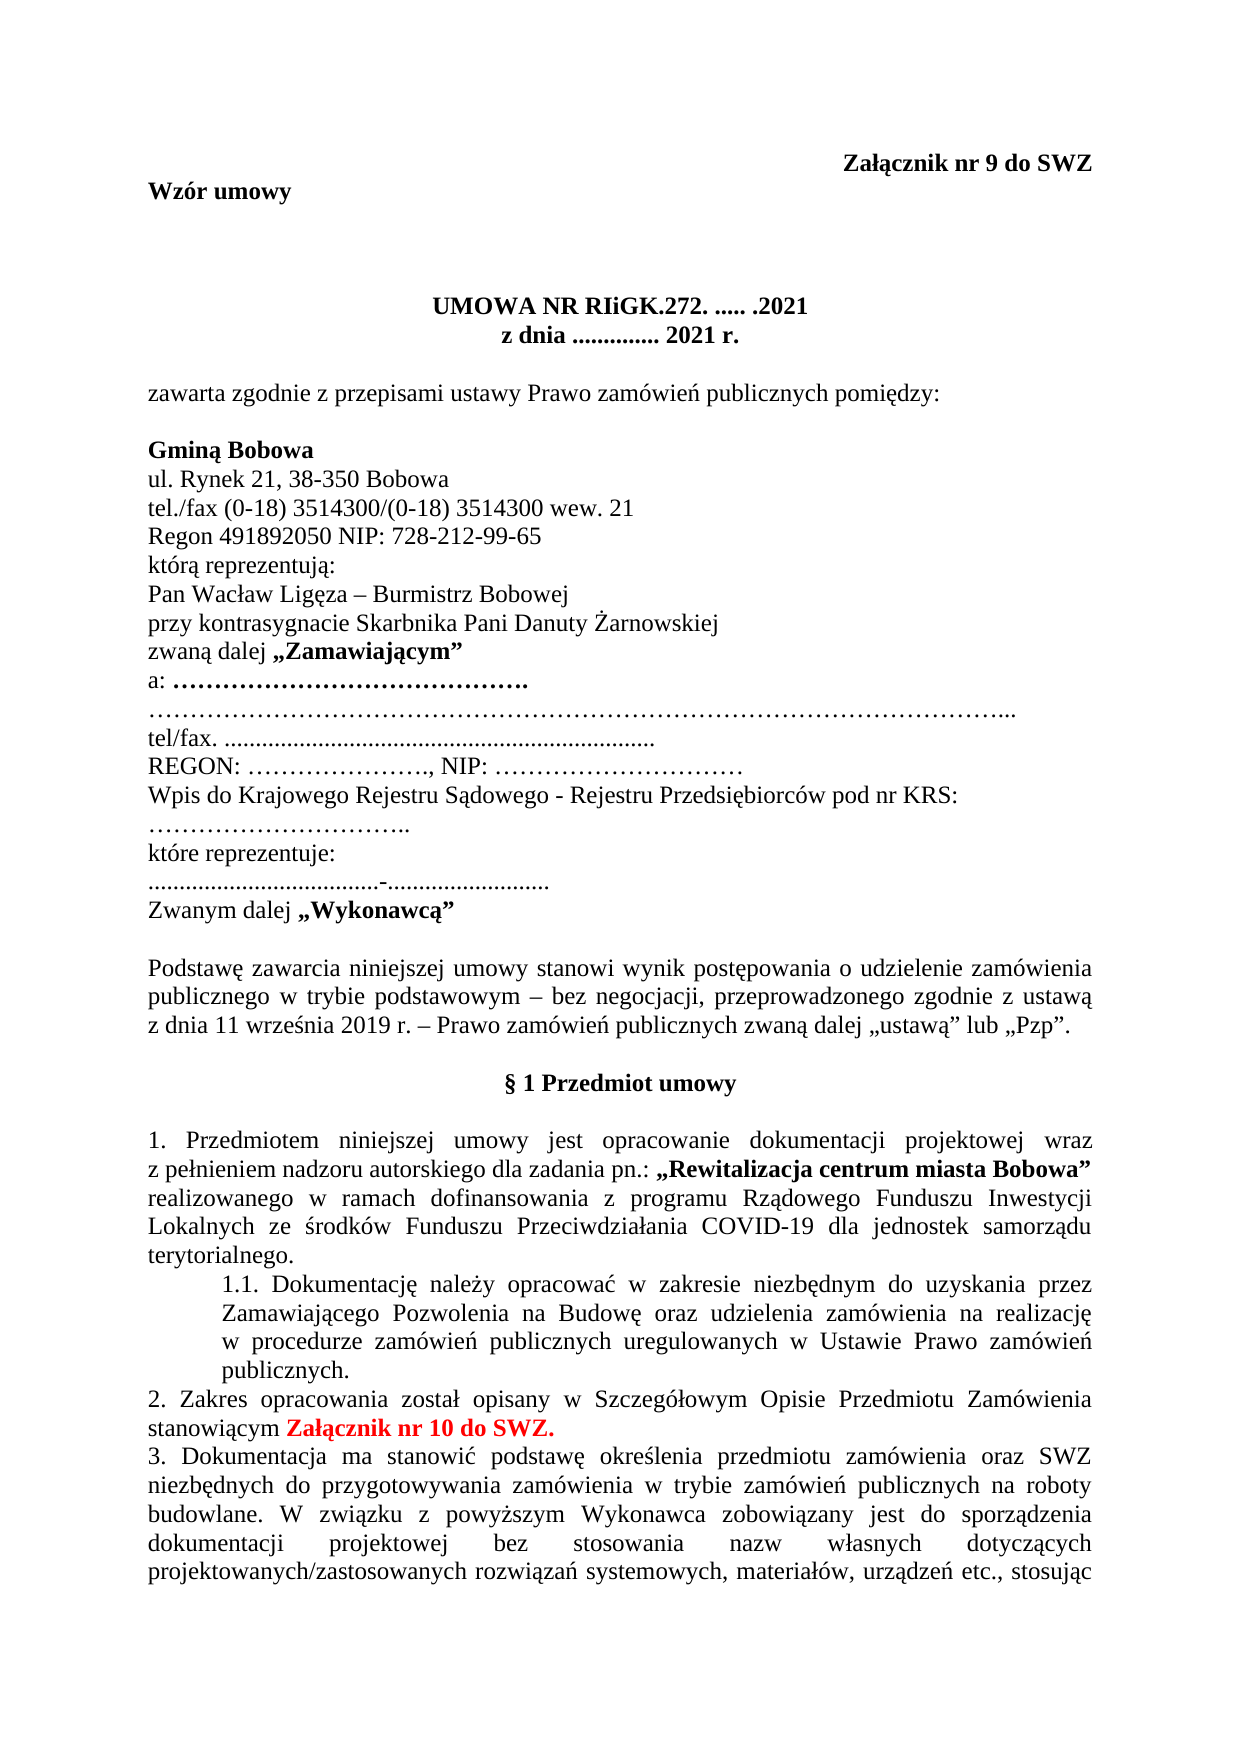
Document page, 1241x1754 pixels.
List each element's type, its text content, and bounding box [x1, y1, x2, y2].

text Pan Wacław Ligęza – Burmistrz Bobowej [148, 579, 1093, 608]
text zawarta zgodnie z przepisami ustawy Prawo zamówień publicznych pomiędzy: [148, 378, 1093, 406]
text Zwanym dalej „Wykonawcą” [148, 895, 1093, 924]
text Gminą Bobowa [148, 435, 1093, 464]
text przy kontrasygnacie Skarbnika Pani Danuty Żarnowskiej [148, 608, 1093, 636]
text § 1 Przedmiot umowy [148, 1068, 1093, 1096]
text które reprezentuje: [148, 838, 1093, 866]
text z dnia .............. 2021 r. [148, 320, 1093, 349]
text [148, 1441, 1093, 1585]
text UMOWA NR RIiGK.272. ..... .2021 [148, 291, 1093, 320]
text .....................................-.......................... [148, 866, 1093, 895]
text Wpis do Krajowego Rejestru Sądowego - Rejestru Przedsiębiorców pod nr KRS: [148, 780, 1093, 809]
text tel./fax (0-18) 3514300/(0-18) 3514300 wew. 21 [148, 493, 1093, 521]
text zwaną dalej „Zamawiającym” [148, 636, 1093, 665]
text tel/fax. ..................................................................... [148, 723, 1093, 751]
text ………………………….. [148, 809, 1093, 838]
text Załącznik nr 9 do SWZ [148, 148, 1093, 176]
text 1.1. Dokumentację należy opracować w zakresie niezbędnym do uzyskania przez Zamawiającego Pozwolenia na Budowę oraz udzielenia zamówienia na realizację w procedurze zamówień publicznych uregulowanych w Ustawie Prawo zamówień publicznych. [221, 1269, 1093, 1384]
text ul. Rynek 21, 38-350 Bobowa [148, 464, 1093, 493]
text którą reprezentują: [148, 550, 1093, 579]
text a: ……………………………………. [148, 665, 1093, 694]
text Regon 491892050 NIP: 728-212-99-65 [148, 521, 1093, 550]
text 1. Przedmiotem niniejszej umowy jest opracowanie dokumentacji projektowej wraz z pełnieniem nadzoru autorskiego dla zadania pn.: „Rewitalizacja centrum miasta Bobowa” [148, 1125, 1093, 1183]
text Podstawę zawarcia niniejszej umowy stanowi wynik postępowania o udzielenie zamówienia publicznego w trybie podstawowym – bez negocjacji, przeprowadzonego zgodnie z ustawą z dnia 11 września 2019 r. – Prawo zamówień publicznych zwaną dalej „ustawą” lub „Pzp”. [148, 953, 1093, 1039]
text …………………………………………………………………………………………... [148, 694, 1093, 723]
text Wzór umowy [148, 176, 1093, 205]
text 2. Zakres opracowania został opisany w Szczegółowym Opisie Przedmiotu Zamówienia stanowiącym Załącznik nr 10 do SWZ. [148, 1384, 1093, 1441]
text REGON: …………………., NIP: ………………………… [148, 751, 1093, 780]
text realizowanego w ramach dofinansowania z programu Rządowego Funduszu Inwestycji Lokalnych ze środków Funduszu Przeciwdziałania COVID-19 dla jednostek samorządu terytorialnego. [148, 1183, 1093, 1269]
